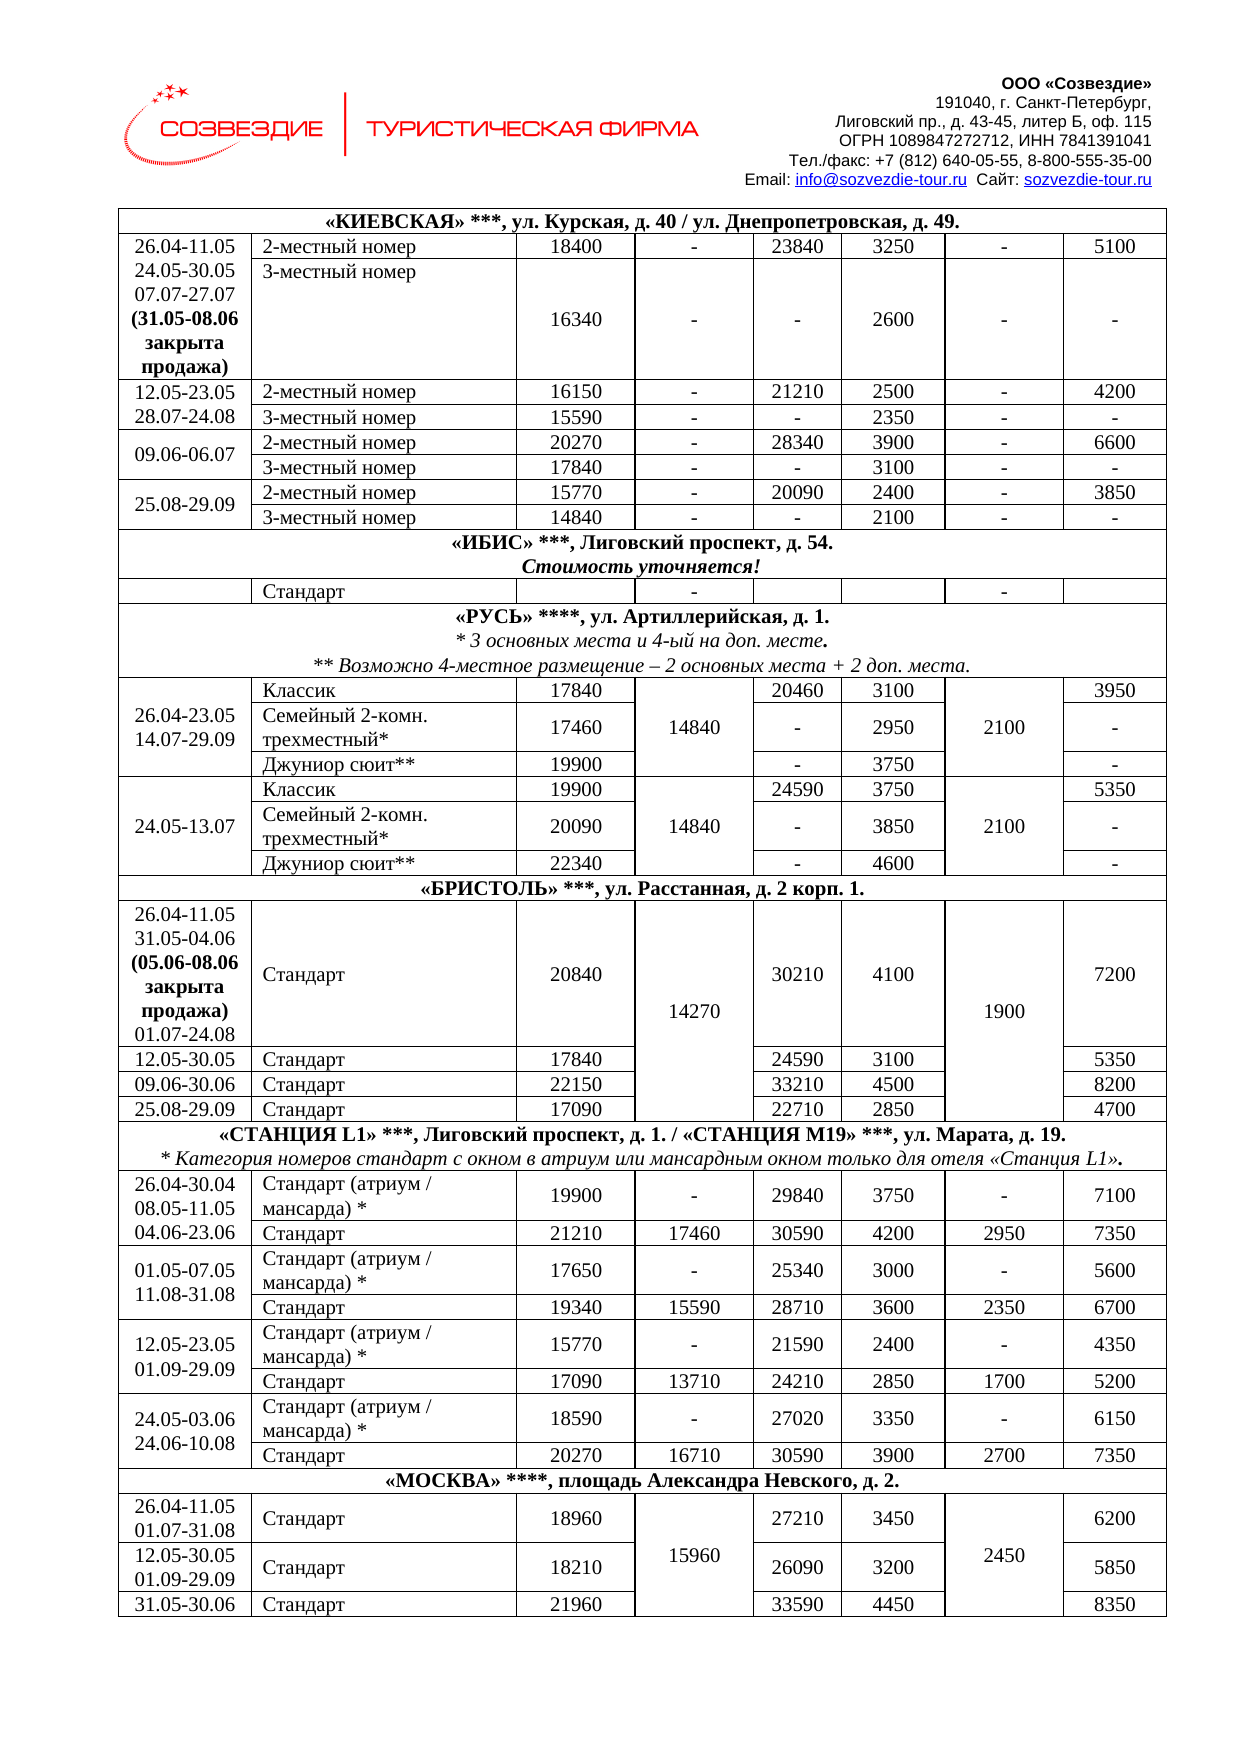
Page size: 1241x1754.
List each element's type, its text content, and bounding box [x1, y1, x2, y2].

table_cell 27020 [754, 1394, 841, 1442]
table_cell 2350 [842, 405, 944, 429]
table_cell 24.05-13.07 [119, 777, 251, 875]
table_cell 26090 [754, 1543, 841, 1591]
table_cell 15590 [517, 405, 634, 429]
table_cell 7350 [1064, 1443, 1166, 1467]
table_cell 20840 [517, 901, 634, 1046]
table_cell «МОСКВА» ****, площадь Александра Невского, д. 2. [119, 1469, 1166, 1492]
table_cell - [754, 752, 841, 776]
table_cell 3100 [842, 455, 944, 479]
table_cell 14270 [636, 901, 753, 1121]
table_cell Стандарт [252, 1592, 516, 1616]
table_cell 3900 [842, 1443, 944, 1467]
table_cell 22710 [754, 1097, 841, 1121]
table_cell Стандарт [252, 1543, 516, 1591]
table_cell - [946, 579, 1063, 603]
table_cell - [754, 802, 841, 850]
table_cell 21590 [754, 1320, 841, 1368]
table_cell 18960 [517, 1494, 634, 1542]
table_cell 1900 [946, 901, 1063, 1121]
table_cell 23840 [754, 234, 841, 258]
table_cell 3-местный номер [252, 405, 516, 429]
table_cell 30590 [754, 1443, 841, 1467]
table_cell 2450 [946, 1494, 1063, 1616]
table_cell 19900 [517, 752, 634, 776]
table_cell - [754, 405, 841, 429]
table_cell 2950 [842, 703, 944, 751]
table_cell 4450 [842, 1592, 944, 1616]
table_cell 19900 [517, 1171, 634, 1219]
table_cell 2500 [842, 380, 944, 403]
table_cell 09.06-06.07 [119, 430, 251, 479]
table_cell 3600 [842, 1295, 944, 1319]
table_cell 30210 [754, 901, 841, 1046]
table_cell 16340 [517, 259, 634, 378]
table_cell Стандарт [252, 579, 516, 603]
table_cell 3200 [842, 1543, 944, 1591]
table_cell 3-местный номер [252, 455, 516, 479]
table_cell - [1064, 851, 1166, 875]
table_cell 28710 [754, 1295, 841, 1319]
table_cell Стандарт (атриум / мансарда) * [252, 1394, 516, 1442]
table_cell 2100 [946, 777, 1063, 875]
table_cell - [636, 1320, 753, 1368]
table_cell 4200 [1064, 380, 1166, 403]
table_cell - [636, 579, 753, 603]
table_cell 26.04-30.04 08.05-11.05 04.06-23.06 [119, 1171, 251, 1244]
table_cell 15960 [636, 1494, 753, 1616]
table_cell «СТАНЦИЯ L1» ***, Лиговский проспект, д. 1. / «СТАНЦИЯ М19» ***, ул. Марата, д. 19. * Категория номеров стандарт с окном в атриум или мансардным окном только для отеля «Станция L1». [119, 1122, 1166, 1170]
table_cell - [946, 505, 1063, 529]
table_cell - [946, 234, 1063, 258]
table_cell 3100 [842, 1047, 944, 1071]
table_cell 2-местный номер [252, 380, 516, 403]
table_cell - [946, 1320, 1063, 1368]
table_cell Джуниор сюит** [252, 851, 516, 875]
table_cell 3750 [842, 752, 944, 776]
table_cell 3750 [842, 777, 944, 801]
table_cell 17460 [636, 1221, 753, 1244]
table_cell - [754, 455, 841, 479]
table_cell 17460 [517, 703, 634, 751]
table_cell - [1064, 802, 1166, 850]
table_cell 18210 [517, 1543, 634, 1591]
table_cell Стандарт (атриум / мансарда) * [252, 1246, 516, 1294]
table_cell 16710 [636, 1443, 753, 1467]
table_cell 24.05-03.06 24.06-10.08 [119, 1394, 251, 1467]
table_cell 2600 [842, 259, 944, 378]
table_cell - [754, 851, 841, 875]
table_cell 33210 [754, 1072, 841, 1096]
table_cell «КИЕВСКАЯ» ***, ул. Курская, д. 40 / ул. Днепропетровская, д. 49. [119, 209, 1166, 233]
table_cell 2100 [946, 678, 1063, 776]
table_cell Стандарт [252, 1494, 516, 1542]
table_cell 17840 [517, 455, 634, 479]
table_cell 5600 [1064, 1246, 1166, 1294]
table_cell Стандарт [252, 901, 516, 1046]
table_cell - [946, 480, 1063, 504]
table_cell 3-местный номер [252, 259, 516, 378]
table_cell [1064, 579, 1166, 603]
table_cell 4200 [842, 1221, 944, 1244]
table_cell Стандарт [252, 1072, 516, 1096]
table_cell Стандарт [252, 1097, 516, 1121]
table_cell 31.05-30.06 [119, 1592, 251, 1616]
table_cell 20090 [754, 480, 841, 504]
table_cell Стандарт [252, 1369, 516, 1393]
table_cell Классик [252, 777, 516, 801]
table_cell [754, 579, 841, 603]
table_cell 7350 [1064, 1221, 1166, 1244]
table_cell Стандарт [252, 1047, 516, 1071]
table_cell 12.05-30.05 [119, 1047, 251, 1071]
table_cell 26.04-23.05 14.07-29.09 [119, 678, 251, 776]
table_cell 24590 [754, 777, 841, 801]
table_cell - [946, 380, 1063, 403]
table_cell - [636, 405, 753, 429]
table_cell 26.04-11.05 31.05-04.06 (05.06-08.06 закрыта продажа) 01.07-24.08 [119, 901, 251, 1046]
table_cell 3350 [842, 1394, 944, 1442]
table_cell 25.08-29.09 [119, 1097, 251, 1121]
table_cell 20270 [517, 1443, 634, 1467]
table_cell Семейный 2-комн. трехместный* [252, 703, 516, 751]
table_cell 5350 [1064, 1047, 1166, 1071]
table_cell 2400 [842, 480, 944, 504]
table_cell 2-местный номер [252, 430, 516, 454]
table_cell - [1064, 505, 1166, 529]
table_cell 21210 [754, 380, 841, 403]
table_cell 3-местный номер [252, 505, 516, 529]
table_cell Стандарт (атриум / мансарда) * [252, 1171, 516, 1219]
table_cell 18590 [517, 1394, 634, 1442]
table_cell - [636, 1394, 753, 1442]
table_cell 20270 [517, 430, 634, 454]
table_cell 3950 [1064, 678, 1166, 702]
table_cell - [636, 259, 753, 378]
table_cell 29840 [754, 1171, 841, 1219]
table_cell 2950 [946, 1221, 1063, 1244]
table_cell 4700 [1064, 1097, 1166, 1121]
table_cell - [946, 455, 1063, 479]
table_cell 14840 [636, 777, 753, 875]
table_cell 4350 [1064, 1320, 1166, 1368]
table_cell 17650 [517, 1246, 634, 1294]
table_cell 3000 [842, 1246, 944, 1294]
table_cell 3250 [842, 234, 944, 258]
table_cell [517, 579, 634, 603]
table_cell - [1064, 405, 1166, 429]
table_cell 14840 [517, 505, 634, 529]
table_cell - [636, 1171, 753, 1219]
table_cell - [636, 380, 753, 403]
table_cell 21960 [517, 1592, 634, 1616]
table_cell 2700 [946, 1443, 1063, 1467]
table_cell 30590 [754, 1221, 841, 1244]
table_cell 15770 [517, 1320, 634, 1368]
table_cell 3850 [1064, 480, 1166, 504]
table_cell 33590 [754, 1592, 841, 1616]
table_cell 26.04-11.05 24.05-30.05 07.07-27.07 (31.05-08.06 закрыта продажа) [119, 234, 251, 378]
table_cell 17090 [517, 1369, 634, 1393]
table_cell 28340 [754, 430, 841, 454]
table_cell - [636, 455, 753, 479]
table_cell 17090 [517, 1097, 634, 1121]
table_cell 24210 [754, 1369, 841, 1393]
table_cell 1700 [946, 1369, 1063, 1393]
table_cell 4500 [842, 1072, 944, 1096]
table_cell Стандарт [252, 1443, 516, 1467]
table_cell [119, 579, 251, 603]
table_cell «БРИСТОЛЬ» ***, ул. Расстанная, д. 2 корп. 1. [119, 876, 1166, 900]
table_cell 18400 [517, 234, 634, 258]
table_cell - [754, 505, 841, 529]
table_cell 25340 [754, 1246, 841, 1294]
table_cell - [636, 480, 753, 504]
table_cell 12.05-23.05 28.07-24.08 [119, 380, 251, 429]
table_cell Джуниор сюит** [252, 752, 516, 776]
table_cell 6150 [1064, 1394, 1166, 1442]
table_cell 2-местный номер [252, 234, 516, 258]
table_cell 21210 [517, 1221, 634, 1244]
table_cell 2850 [842, 1369, 944, 1393]
table_cell «ИБИС» ***, Лиговский проспект, д. 54. Стоимость уточняется! [119, 530, 1166, 578]
table_cell 6200 [1064, 1494, 1166, 1542]
table_cell Семейный 2-комн. трехместный* [252, 802, 516, 850]
table_cell - [1064, 455, 1166, 479]
table_cell - [946, 259, 1063, 378]
table_cell 19900 [517, 777, 634, 801]
table_cell - [636, 505, 753, 529]
table_cell 5100 [1064, 234, 1166, 258]
table_cell [842, 579, 944, 603]
table_cell 8350 [1064, 1592, 1166, 1616]
table_cell 01.05-07.05 11.08-31.08 [119, 1246, 251, 1319]
table_cell - [1064, 703, 1166, 751]
table_cell Классик [252, 678, 516, 702]
table_cell 26.04-11.05 01.07-31.08 [119, 1494, 251, 1542]
table_cell 3750 [842, 1171, 944, 1219]
table_cell - [636, 430, 753, 454]
table_cell - [754, 259, 841, 378]
table_cell 7100 [1064, 1171, 1166, 1219]
table_cell 6700 [1064, 1295, 1166, 1319]
table_cell 22340 [517, 851, 634, 875]
picture [105, 79, 732, 169]
table_cell 20460 [754, 678, 841, 702]
table_cell 14840 [636, 678, 753, 776]
table_cell 2400 [842, 1320, 944, 1368]
table_cell 5200 [1064, 1369, 1166, 1393]
table_cell «РУСЬ» ****, ул. Артиллерийская, д. 1. * 3 основных места и 4-ый на доп. месте. ** Возможно 4-местное размещение – 2 основных места + 2 доп. места. [119, 604, 1166, 677]
table_cell 2850 [842, 1097, 944, 1121]
table_cell 22150 [517, 1072, 634, 1096]
table_cell - [1064, 752, 1166, 776]
table_cell Стандарт [252, 1295, 516, 1319]
table_cell - [1064, 259, 1166, 378]
table_cell - [636, 1246, 753, 1294]
table_cell 17840 [517, 678, 634, 702]
table_cell 24590 [754, 1047, 841, 1071]
table_cell - [946, 1394, 1063, 1442]
table_cell 15590 [636, 1295, 753, 1319]
table_cell - [946, 1246, 1063, 1294]
table_cell 2-местный номер [252, 480, 516, 504]
table_cell 17840 [517, 1047, 634, 1071]
table_cell 3100 [842, 678, 944, 702]
table_cell 8200 [1064, 1072, 1166, 1096]
table_cell 3850 [842, 802, 944, 850]
table_cell 2100 [842, 505, 944, 529]
table_cell 13710 [636, 1369, 753, 1393]
table_cell - [946, 405, 1063, 429]
table_cell 12.05-30.05 01.09-29.09 [119, 1543, 251, 1591]
table_cell - [946, 1171, 1063, 1219]
table_cell Стандарт [252, 1221, 516, 1244]
table_cell 20090 [517, 802, 634, 850]
table_cell 6600 [1064, 430, 1166, 454]
table_cell 2350 [946, 1295, 1063, 1319]
table_cell 4600 [842, 851, 944, 875]
table_cell - [636, 234, 753, 258]
table_cell Стандарт (атриум / мансарда) * [252, 1320, 516, 1368]
table_cell 15770 [517, 480, 634, 504]
table_cell - [754, 703, 841, 751]
table_cell 3900 [842, 430, 944, 454]
table_cell 4100 [842, 901, 944, 1046]
table_cell 3450 [842, 1494, 944, 1542]
table_cell - [946, 430, 1063, 454]
table_cell 5850 [1064, 1543, 1166, 1591]
table_cell 27210 [754, 1494, 841, 1542]
table_cell 12.05-23.05 01.09-29.09 [119, 1320, 251, 1393]
table_cell 25.08-29.09 [119, 480, 251, 529]
table_cell 5350 [1064, 777, 1166, 801]
table_cell 7200 [1064, 901, 1166, 1046]
table_cell 16150 [517, 380, 634, 403]
table_cell 19340 [517, 1295, 634, 1319]
table_cell 09.06-30.06 [119, 1072, 251, 1096]
